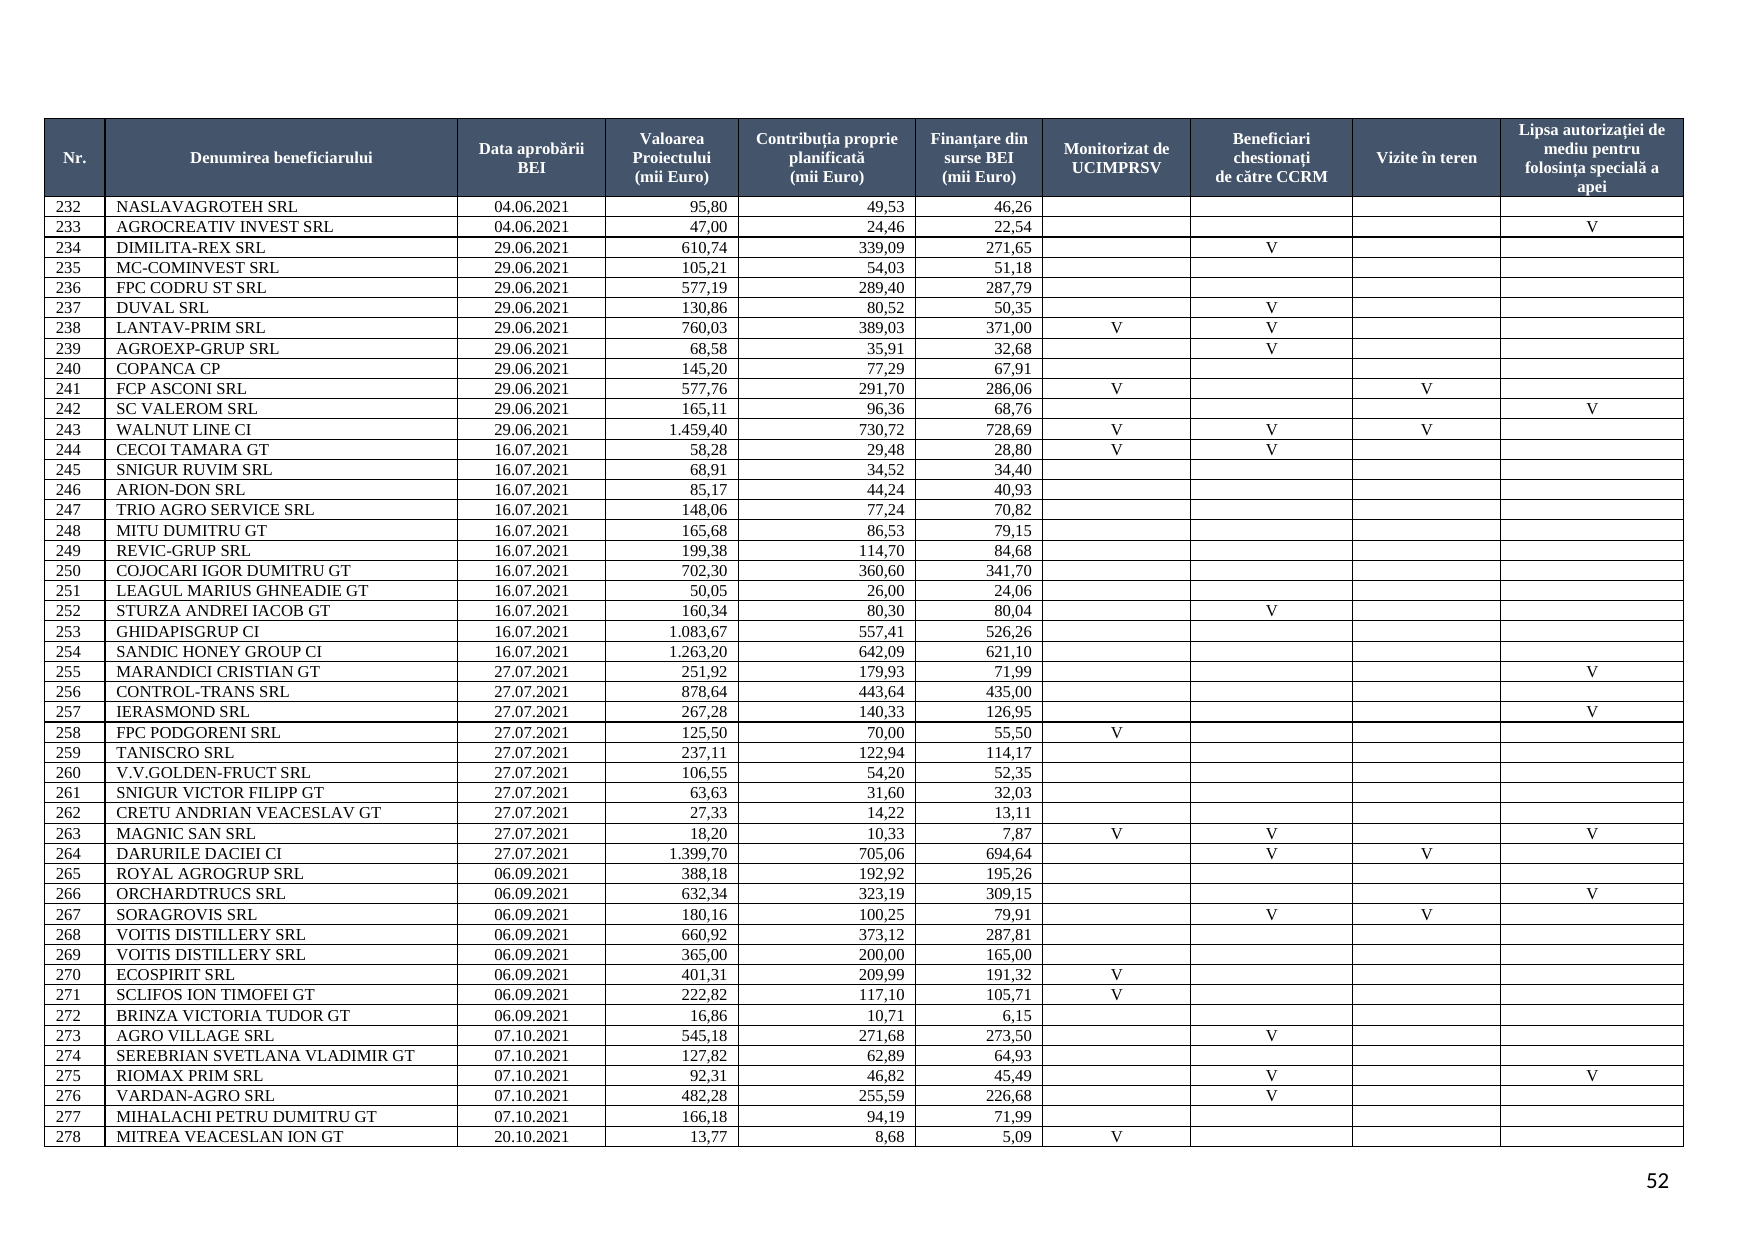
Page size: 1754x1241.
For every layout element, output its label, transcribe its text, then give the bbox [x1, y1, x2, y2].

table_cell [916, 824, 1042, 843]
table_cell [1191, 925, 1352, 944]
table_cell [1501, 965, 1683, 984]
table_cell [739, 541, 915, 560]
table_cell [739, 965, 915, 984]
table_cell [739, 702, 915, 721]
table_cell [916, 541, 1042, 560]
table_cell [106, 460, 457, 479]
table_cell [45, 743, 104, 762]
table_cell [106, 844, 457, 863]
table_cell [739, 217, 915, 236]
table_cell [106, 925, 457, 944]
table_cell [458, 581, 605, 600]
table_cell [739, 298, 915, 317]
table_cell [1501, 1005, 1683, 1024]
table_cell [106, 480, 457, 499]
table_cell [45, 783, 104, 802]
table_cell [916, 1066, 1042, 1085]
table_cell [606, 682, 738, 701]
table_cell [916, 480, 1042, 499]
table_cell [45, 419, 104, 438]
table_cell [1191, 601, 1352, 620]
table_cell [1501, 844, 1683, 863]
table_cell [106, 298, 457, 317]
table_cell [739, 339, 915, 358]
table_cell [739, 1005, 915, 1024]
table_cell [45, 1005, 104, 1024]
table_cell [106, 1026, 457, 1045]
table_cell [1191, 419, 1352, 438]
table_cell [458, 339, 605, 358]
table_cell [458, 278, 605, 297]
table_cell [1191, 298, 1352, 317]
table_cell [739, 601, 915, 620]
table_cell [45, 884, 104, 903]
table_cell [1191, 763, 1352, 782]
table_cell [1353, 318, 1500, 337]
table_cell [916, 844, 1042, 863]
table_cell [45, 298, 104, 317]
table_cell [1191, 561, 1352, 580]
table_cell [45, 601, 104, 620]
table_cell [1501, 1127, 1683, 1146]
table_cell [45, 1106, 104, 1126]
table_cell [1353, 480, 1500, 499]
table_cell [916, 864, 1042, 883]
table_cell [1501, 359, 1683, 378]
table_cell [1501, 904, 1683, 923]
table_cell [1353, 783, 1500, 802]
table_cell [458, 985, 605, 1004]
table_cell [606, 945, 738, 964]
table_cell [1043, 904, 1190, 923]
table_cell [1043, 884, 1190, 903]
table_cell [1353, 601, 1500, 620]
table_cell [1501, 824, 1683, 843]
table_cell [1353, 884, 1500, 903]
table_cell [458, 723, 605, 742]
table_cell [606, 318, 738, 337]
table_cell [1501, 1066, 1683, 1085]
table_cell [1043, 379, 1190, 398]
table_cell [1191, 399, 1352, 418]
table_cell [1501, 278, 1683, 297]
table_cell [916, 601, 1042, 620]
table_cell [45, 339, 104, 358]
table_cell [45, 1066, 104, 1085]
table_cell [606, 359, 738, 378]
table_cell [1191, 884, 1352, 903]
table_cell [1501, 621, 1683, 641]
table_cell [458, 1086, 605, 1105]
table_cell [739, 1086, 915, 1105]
table_header Valoarea Proiectului (mii Euro) [606, 119, 738, 196]
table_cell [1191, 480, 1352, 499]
table_header Contribuția proprie planificată (mii Euro) [739, 119, 915, 196]
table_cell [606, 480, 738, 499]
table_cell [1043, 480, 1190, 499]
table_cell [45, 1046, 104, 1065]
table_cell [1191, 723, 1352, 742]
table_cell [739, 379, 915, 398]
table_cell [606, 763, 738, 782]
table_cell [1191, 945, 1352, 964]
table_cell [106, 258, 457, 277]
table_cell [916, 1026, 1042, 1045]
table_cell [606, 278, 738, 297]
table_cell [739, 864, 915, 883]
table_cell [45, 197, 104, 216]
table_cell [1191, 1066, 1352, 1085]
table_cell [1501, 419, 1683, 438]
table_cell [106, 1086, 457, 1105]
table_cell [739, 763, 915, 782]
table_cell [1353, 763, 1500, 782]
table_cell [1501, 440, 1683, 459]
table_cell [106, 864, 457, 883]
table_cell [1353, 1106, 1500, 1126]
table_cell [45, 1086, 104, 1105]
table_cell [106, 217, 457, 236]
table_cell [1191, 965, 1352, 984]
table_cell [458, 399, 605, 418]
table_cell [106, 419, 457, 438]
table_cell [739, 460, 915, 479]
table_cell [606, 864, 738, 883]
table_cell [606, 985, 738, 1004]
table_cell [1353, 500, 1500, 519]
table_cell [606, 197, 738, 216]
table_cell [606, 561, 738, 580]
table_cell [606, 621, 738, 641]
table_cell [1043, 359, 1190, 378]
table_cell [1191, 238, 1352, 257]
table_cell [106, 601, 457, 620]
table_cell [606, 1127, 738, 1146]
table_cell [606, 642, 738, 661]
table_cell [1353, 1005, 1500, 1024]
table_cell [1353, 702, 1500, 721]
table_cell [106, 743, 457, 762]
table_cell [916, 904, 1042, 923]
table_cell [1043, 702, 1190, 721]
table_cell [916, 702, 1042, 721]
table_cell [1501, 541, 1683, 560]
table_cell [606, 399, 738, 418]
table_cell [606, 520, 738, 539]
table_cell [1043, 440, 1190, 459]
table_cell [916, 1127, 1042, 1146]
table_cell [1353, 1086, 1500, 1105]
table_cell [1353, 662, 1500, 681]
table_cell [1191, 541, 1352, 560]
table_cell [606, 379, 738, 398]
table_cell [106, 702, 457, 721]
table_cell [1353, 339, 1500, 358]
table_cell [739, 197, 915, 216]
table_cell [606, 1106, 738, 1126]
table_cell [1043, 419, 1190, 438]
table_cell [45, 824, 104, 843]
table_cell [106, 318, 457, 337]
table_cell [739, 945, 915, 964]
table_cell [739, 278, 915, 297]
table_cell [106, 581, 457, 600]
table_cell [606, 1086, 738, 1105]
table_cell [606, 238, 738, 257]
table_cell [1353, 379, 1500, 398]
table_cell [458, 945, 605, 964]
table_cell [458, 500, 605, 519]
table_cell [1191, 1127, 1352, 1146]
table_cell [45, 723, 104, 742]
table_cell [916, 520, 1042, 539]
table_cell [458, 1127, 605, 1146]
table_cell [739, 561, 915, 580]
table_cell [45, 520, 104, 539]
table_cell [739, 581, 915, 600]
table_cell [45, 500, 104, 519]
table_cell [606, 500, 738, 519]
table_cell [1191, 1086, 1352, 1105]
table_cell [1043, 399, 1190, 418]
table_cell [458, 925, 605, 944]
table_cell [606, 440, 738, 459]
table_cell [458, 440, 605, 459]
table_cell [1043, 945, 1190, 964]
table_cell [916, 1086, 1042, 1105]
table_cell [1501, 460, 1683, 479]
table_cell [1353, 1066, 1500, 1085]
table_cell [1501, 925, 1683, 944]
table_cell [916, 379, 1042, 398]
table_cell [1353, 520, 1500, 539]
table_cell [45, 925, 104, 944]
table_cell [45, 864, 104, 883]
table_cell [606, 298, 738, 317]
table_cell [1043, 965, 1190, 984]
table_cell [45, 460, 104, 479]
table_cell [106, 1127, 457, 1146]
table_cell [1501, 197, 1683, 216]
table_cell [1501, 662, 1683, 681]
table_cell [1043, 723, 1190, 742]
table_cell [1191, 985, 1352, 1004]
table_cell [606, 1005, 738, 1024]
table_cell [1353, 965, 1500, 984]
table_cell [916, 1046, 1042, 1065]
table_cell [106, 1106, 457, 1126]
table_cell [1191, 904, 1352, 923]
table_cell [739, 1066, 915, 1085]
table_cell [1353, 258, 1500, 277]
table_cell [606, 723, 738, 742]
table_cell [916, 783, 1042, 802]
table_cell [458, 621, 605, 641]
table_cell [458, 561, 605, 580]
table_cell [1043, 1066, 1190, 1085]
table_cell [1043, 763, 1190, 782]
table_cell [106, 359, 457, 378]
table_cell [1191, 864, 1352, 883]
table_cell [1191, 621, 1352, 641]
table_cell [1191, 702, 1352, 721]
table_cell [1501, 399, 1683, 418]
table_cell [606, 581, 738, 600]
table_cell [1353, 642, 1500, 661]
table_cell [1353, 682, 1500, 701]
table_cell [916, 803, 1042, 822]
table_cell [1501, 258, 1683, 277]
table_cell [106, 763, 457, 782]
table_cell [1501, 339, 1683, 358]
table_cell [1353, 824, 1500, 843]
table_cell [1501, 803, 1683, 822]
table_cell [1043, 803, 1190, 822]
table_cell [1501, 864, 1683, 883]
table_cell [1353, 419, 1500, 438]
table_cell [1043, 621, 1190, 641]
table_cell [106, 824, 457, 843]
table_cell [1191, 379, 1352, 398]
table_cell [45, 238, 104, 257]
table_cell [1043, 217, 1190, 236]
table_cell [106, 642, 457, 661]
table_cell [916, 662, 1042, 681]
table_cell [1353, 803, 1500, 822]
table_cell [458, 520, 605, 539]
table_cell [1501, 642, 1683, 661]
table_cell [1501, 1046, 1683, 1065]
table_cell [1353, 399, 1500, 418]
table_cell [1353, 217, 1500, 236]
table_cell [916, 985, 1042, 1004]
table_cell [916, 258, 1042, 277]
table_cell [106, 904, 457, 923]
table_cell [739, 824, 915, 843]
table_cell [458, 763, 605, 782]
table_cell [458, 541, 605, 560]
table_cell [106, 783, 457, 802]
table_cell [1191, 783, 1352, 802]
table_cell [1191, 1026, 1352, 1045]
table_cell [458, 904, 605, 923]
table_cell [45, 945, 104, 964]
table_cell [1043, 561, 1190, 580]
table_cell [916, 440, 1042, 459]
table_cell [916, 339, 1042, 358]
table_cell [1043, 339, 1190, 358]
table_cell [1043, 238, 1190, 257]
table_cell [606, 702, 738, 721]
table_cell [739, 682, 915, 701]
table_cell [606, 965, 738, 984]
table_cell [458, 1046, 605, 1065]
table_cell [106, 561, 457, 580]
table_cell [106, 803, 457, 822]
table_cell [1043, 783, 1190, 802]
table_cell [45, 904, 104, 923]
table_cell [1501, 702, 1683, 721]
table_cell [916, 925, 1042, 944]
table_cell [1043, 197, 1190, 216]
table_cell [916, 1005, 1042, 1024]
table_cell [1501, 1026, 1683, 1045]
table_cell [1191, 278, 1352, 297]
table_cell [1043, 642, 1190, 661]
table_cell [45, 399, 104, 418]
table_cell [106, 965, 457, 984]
table_header Nr. [45, 119, 104, 196]
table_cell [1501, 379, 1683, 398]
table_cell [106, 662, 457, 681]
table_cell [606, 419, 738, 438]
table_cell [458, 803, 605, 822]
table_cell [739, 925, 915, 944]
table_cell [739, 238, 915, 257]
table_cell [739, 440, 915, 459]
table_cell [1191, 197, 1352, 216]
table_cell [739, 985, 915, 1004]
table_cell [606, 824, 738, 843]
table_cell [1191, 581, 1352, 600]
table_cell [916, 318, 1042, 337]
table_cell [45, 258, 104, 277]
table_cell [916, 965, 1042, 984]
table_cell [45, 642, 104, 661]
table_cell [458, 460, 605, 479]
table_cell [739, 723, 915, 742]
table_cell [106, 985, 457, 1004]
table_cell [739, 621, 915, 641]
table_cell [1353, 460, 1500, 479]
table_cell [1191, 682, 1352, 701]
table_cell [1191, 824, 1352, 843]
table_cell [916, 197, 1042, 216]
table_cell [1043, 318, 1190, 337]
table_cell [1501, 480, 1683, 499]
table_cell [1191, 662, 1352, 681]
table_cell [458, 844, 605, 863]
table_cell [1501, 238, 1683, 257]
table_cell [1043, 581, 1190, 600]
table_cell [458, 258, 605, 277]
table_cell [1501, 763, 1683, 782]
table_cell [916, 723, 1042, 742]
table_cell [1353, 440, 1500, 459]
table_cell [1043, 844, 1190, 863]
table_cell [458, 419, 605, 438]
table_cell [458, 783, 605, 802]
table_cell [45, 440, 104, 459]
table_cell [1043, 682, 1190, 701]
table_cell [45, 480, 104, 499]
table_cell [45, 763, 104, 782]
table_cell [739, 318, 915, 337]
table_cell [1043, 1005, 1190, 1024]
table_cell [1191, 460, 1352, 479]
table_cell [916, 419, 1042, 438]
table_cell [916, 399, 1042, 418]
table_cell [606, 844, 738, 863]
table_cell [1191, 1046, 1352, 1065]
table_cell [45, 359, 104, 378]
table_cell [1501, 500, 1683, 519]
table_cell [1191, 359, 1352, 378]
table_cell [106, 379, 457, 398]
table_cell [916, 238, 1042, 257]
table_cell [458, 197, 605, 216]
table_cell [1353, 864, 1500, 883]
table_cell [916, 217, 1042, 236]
table_header Lipsa autorizației de mediu pentru folosința specială a apei [1501, 119, 1683, 196]
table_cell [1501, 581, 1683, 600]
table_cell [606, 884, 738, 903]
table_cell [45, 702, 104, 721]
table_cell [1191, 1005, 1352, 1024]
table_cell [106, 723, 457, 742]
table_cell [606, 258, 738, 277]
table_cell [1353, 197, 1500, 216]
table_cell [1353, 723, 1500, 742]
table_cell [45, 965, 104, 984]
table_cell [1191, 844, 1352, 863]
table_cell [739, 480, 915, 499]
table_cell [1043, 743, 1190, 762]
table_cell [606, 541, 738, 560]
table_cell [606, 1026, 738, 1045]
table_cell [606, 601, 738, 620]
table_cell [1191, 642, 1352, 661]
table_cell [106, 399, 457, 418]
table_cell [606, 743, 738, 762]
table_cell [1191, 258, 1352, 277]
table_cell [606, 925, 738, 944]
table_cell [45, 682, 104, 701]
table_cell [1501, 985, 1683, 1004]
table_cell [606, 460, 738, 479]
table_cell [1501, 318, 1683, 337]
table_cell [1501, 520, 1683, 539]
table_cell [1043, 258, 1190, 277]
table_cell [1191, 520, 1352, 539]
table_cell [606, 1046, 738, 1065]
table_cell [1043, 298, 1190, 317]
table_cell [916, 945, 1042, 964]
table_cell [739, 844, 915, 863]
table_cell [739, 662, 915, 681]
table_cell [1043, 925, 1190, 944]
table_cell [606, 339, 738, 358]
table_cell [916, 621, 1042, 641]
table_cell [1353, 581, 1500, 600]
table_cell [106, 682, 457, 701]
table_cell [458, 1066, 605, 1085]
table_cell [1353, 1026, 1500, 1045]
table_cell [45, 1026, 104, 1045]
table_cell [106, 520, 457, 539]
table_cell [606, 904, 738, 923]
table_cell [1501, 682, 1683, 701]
table_header Beneficiari chestionați de către CCRM [1191, 119, 1352, 196]
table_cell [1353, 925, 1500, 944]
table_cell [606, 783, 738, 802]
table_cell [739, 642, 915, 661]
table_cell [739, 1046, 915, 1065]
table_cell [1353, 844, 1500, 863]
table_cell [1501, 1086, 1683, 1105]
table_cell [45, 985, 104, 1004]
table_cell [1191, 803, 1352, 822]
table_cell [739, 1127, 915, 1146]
table_header Data aprobării BEI [458, 119, 605, 196]
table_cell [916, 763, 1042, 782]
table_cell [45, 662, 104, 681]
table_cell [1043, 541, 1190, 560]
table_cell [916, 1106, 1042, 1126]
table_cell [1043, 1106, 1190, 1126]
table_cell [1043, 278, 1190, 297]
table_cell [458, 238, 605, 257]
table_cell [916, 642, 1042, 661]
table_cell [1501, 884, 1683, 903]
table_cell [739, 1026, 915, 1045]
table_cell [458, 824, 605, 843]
table_header Vizite în teren [1353, 119, 1500, 196]
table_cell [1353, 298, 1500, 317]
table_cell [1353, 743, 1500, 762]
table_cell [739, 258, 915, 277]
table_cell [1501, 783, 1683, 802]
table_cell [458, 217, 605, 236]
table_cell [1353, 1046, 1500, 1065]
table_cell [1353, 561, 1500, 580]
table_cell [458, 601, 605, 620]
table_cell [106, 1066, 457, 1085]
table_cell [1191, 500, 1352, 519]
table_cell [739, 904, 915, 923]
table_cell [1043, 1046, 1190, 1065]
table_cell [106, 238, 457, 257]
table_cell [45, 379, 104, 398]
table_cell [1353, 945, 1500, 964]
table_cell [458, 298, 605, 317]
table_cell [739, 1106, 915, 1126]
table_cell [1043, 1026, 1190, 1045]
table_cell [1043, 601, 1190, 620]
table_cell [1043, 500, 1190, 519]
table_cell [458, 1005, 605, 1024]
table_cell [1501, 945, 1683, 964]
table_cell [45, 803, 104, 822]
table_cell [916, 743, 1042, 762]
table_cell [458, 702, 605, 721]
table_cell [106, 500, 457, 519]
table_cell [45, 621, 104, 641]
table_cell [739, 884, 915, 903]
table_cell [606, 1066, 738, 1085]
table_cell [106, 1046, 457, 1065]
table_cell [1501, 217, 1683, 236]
table_header Finanțare din surse BEI (mii Euro) [916, 119, 1042, 196]
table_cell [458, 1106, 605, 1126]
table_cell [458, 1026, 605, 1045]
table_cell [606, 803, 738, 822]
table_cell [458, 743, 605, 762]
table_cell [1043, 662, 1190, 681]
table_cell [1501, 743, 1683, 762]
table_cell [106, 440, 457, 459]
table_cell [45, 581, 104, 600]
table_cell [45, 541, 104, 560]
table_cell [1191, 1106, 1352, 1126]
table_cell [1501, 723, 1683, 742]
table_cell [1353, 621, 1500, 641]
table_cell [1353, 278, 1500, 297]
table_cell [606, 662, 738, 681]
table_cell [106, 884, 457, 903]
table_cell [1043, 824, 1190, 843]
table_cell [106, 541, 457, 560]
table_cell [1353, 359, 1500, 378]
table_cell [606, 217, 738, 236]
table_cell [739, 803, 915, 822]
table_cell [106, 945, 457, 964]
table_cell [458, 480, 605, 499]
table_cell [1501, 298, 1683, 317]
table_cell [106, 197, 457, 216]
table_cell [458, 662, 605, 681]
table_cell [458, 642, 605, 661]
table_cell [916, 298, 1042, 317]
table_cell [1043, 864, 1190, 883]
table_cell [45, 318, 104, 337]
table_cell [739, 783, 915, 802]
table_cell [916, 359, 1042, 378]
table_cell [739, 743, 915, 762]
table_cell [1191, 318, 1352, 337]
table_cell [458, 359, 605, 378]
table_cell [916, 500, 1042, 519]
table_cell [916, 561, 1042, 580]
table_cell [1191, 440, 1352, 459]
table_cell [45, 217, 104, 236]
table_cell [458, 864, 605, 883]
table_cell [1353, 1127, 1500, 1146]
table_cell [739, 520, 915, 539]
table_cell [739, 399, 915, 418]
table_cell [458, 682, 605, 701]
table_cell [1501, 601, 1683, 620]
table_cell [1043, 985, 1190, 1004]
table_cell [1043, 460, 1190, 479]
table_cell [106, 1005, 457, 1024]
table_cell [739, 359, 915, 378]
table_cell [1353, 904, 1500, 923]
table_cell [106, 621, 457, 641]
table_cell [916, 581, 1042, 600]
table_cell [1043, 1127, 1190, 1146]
table_header Denumirea beneficiarului [106, 119, 457, 196]
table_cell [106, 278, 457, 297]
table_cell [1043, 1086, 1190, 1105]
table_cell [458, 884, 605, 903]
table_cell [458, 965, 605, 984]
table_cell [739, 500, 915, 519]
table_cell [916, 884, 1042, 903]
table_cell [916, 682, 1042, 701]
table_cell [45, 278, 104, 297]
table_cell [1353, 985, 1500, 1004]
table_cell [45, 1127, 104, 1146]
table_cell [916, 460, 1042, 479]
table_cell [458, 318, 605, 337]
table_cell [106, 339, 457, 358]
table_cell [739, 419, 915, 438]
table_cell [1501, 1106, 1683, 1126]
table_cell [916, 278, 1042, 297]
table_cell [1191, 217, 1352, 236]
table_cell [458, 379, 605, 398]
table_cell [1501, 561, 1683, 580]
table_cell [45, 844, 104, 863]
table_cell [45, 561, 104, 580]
table_header Monitorizat de UCIMPRSV [1043, 119, 1190, 196]
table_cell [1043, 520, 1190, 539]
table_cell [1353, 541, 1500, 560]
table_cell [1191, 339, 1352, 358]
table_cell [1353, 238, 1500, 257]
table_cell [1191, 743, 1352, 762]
